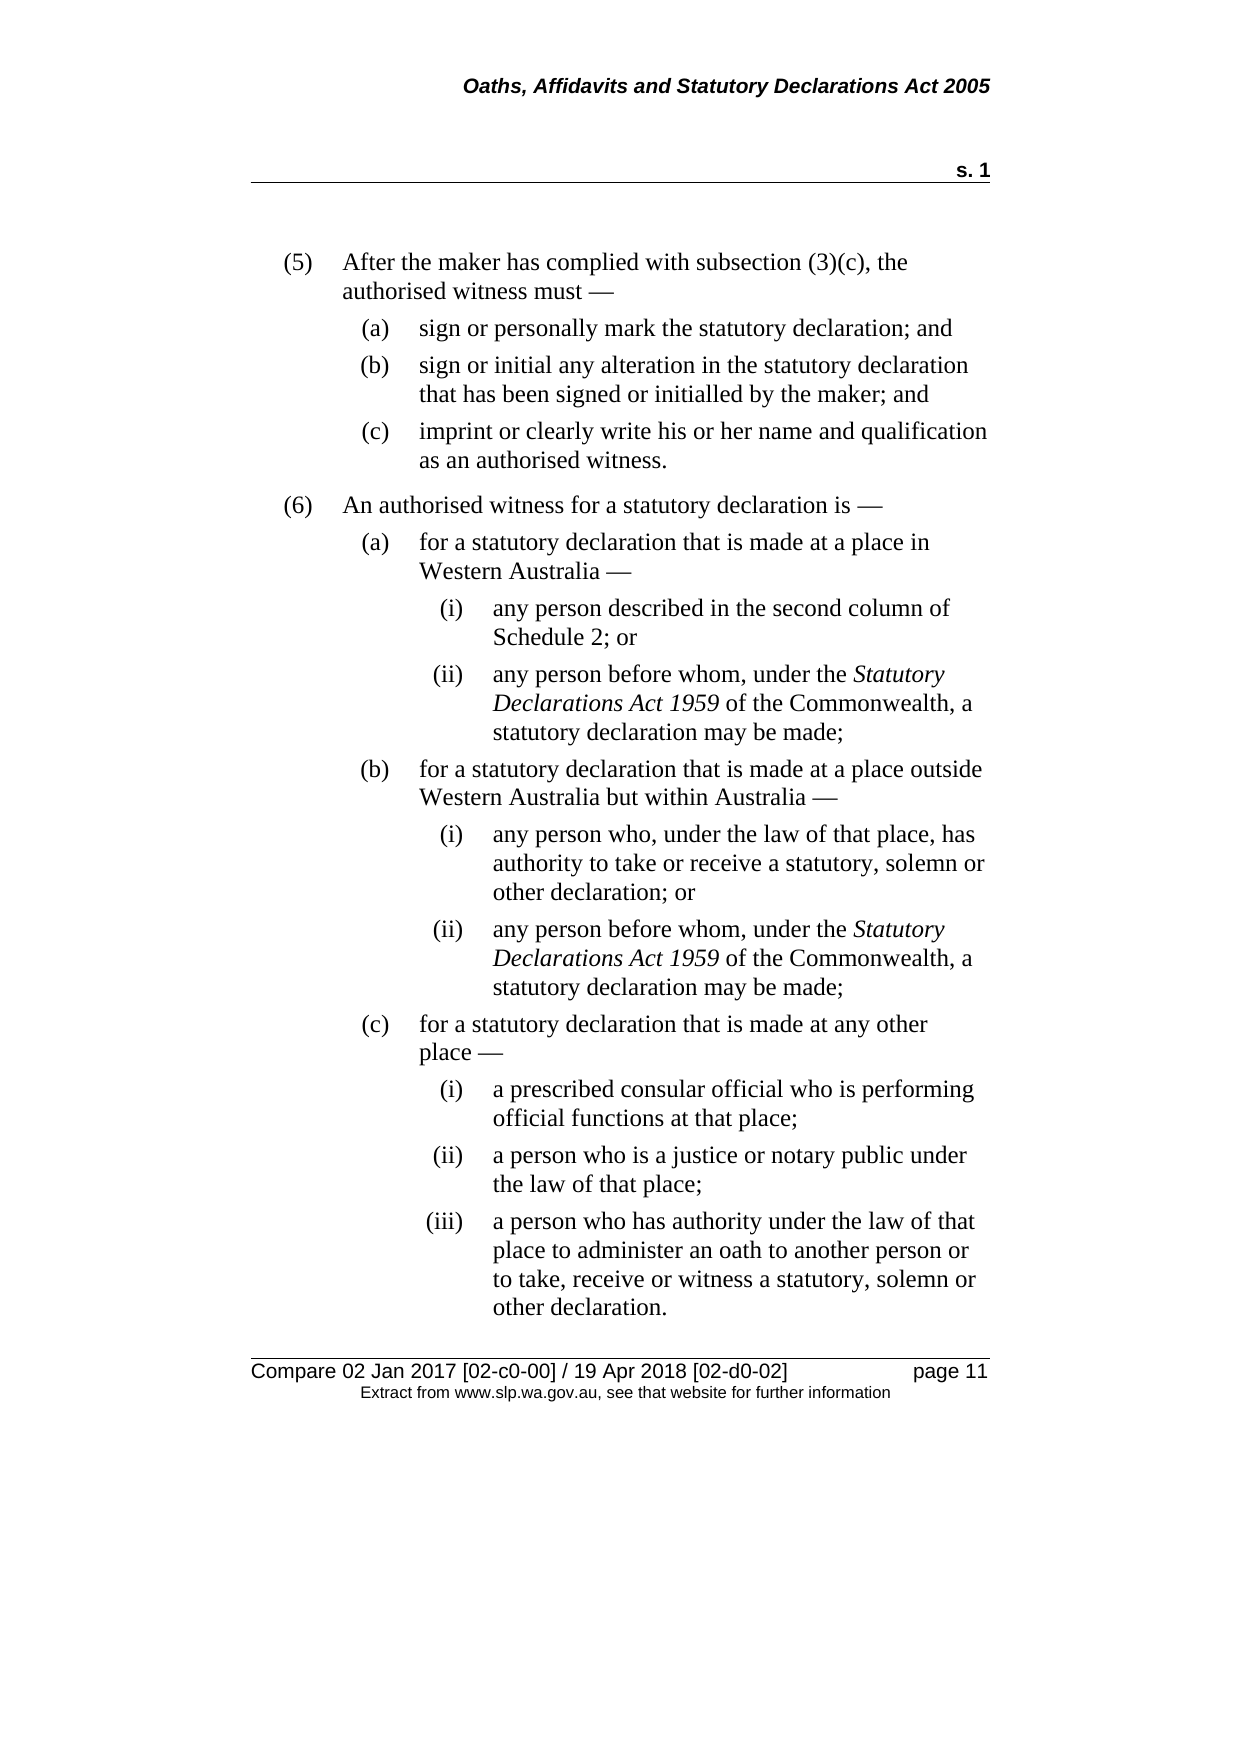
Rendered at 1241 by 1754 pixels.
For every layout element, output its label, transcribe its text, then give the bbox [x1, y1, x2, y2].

text (b) for a statutory declaration that is made at a place outside but within — [251, 754, 990, 811]
text (a) for a statutory declaration that is made at a place in — [251, 527, 990, 585]
text (ii) any person before whom, under the Statutory Declarations Act 1959 of the Commonwealth, a statutory declaration may be made; [251, 659, 990, 745]
text (b) sign or initial any alteration in the statutory declaration that has been signed or initialled by the maker; and [251, 350, 990, 408]
text (ii) any person before whom, under the Statutory Declarations Act 1959 of the Commonwealth, a statutory declaration may be made; [251, 914, 990, 1000]
text (c) for a statutory declaration that is made at any other place — [251, 1009, 990, 1066]
text (i) any person described in the second column of Schedule 2; or [251, 593, 990, 651]
text (iii) a person who has authority under the law of that place to administer an oath to another person or to take, receive or witness a statutory, solemn or other declaration. [251, 1206, 990, 1321]
text (c) imprint or clearly write his or her name and qualification as an authorised witness. [251, 416, 990, 474]
text (i) a prescribed consular official who is performing official functions at that place; [251, 1074, 990, 1132]
text (i) any person who, under the law of that place, has authority to take or receive a statutory, solemn or other declaration; or [251, 819, 990, 906]
text (5) After the maker has complied with subsection (3)(c), the authorised witness must — [251, 247, 990, 305]
text (a) sign or personally mark the statutory declaration; and [251, 313, 990, 342]
text (ii) a person who is a justice or notary public under the law of that place; [251, 1140, 990, 1198]
text (6) An authorised witness for a statutory declaration is — [251, 490, 990, 519]
